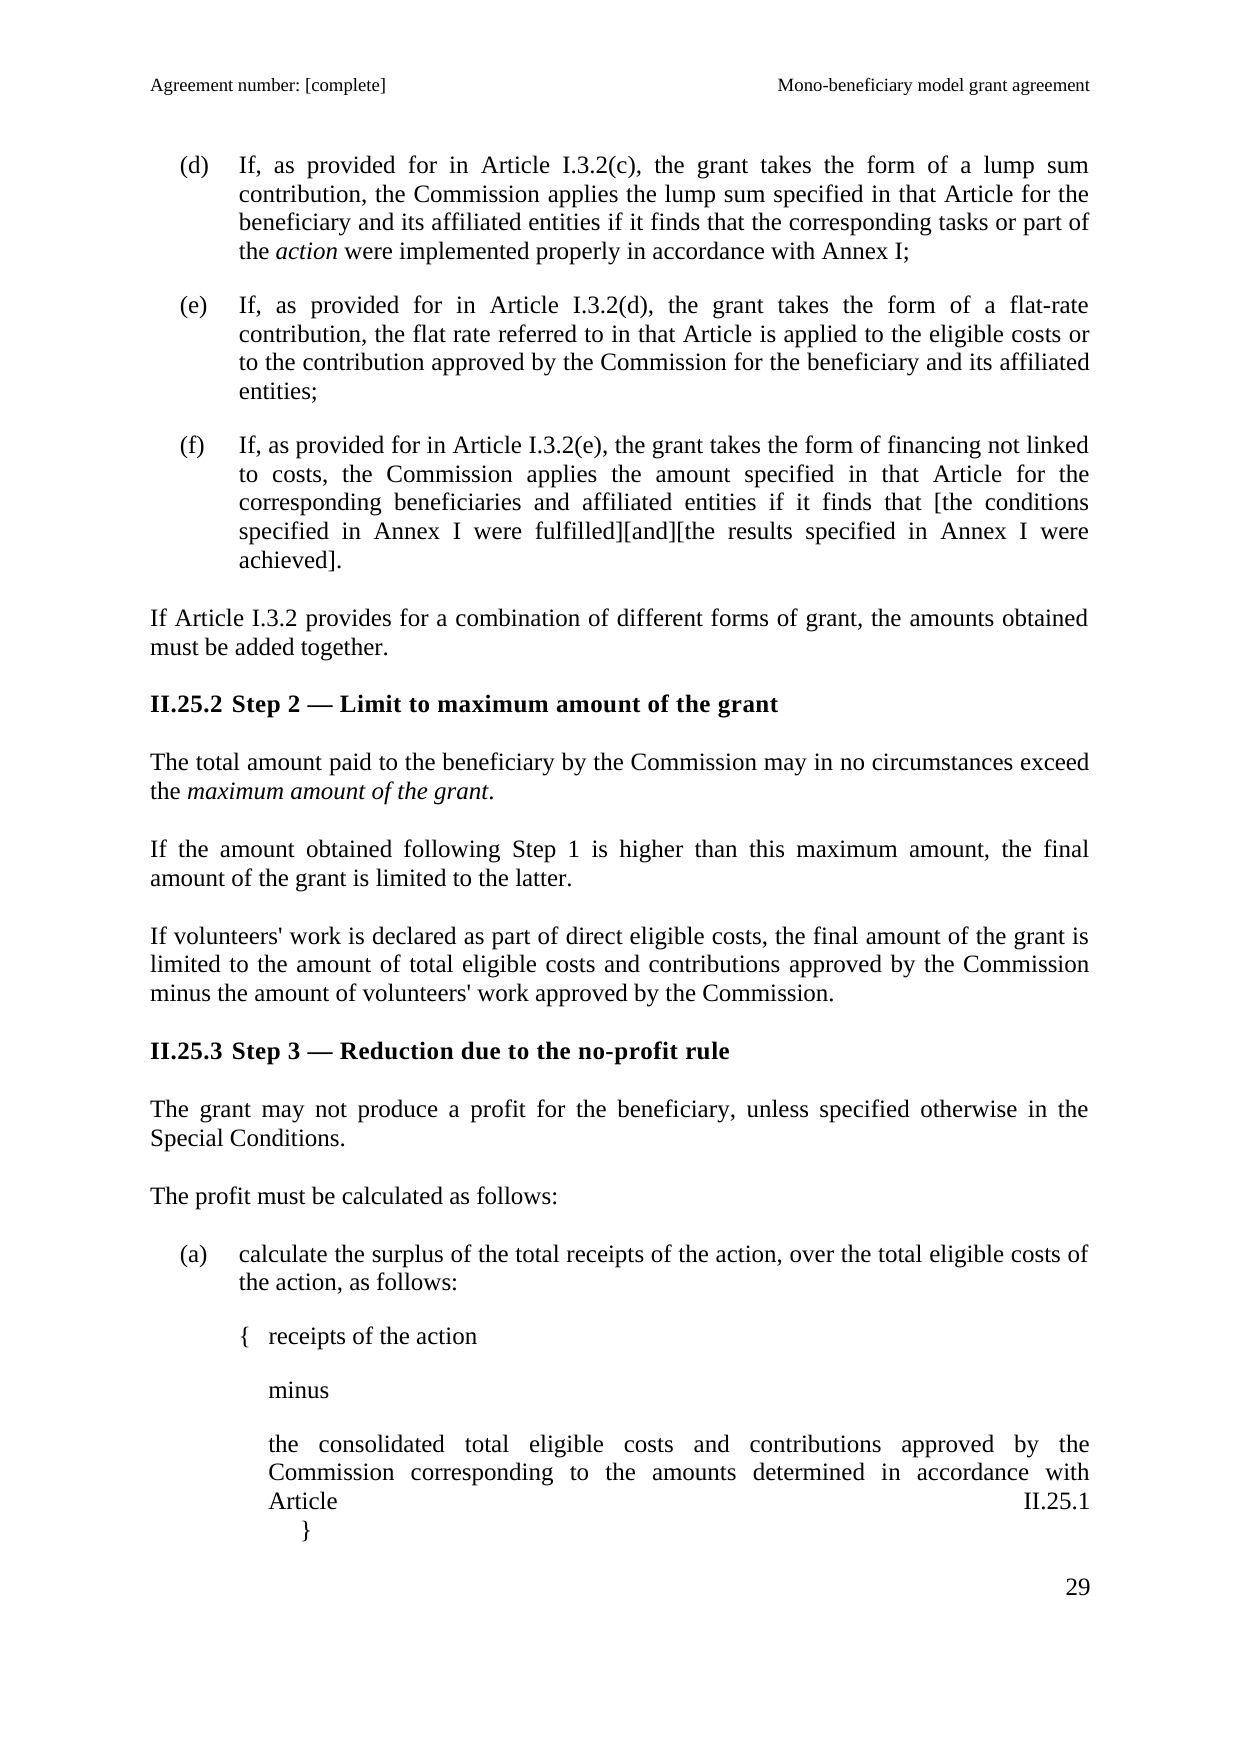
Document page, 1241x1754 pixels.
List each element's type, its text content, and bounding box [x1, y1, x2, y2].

list If, as provided for in Article I.3.2(c), the grant takes the form of a lump sum contribution, the Commission applies the lump sum specified in that Article for the beneficiary and its affiliated entities if it finds that the corresponding tasks or part of the action were implemented properly in accordance with Annex I; [179, 150, 1090, 265]
text the consolidated total eligible costs and contributions approved by the Commission corresponding to the amounts determined in accordance with Article II.25.1 } [268, 1429, 1090, 1544]
text If the amount obtained following Step 1 is higher than this maximum amount, the final amount of the grant is limited to the latter. [150, 834, 1090, 892]
text The total amount paid to the beneficiary by the Commission may in no circumstances exceed the maximum amount of the grant. [150, 747, 1090, 805]
text If volunteers' work is declared as part of direct eligible costs, the final amount of the grant is limited to the amount of total eligible costs and contributions approved by the Commission minus the amount of volunteers' work approved by the Commission. [150, 921, 1090, 1007]
text If Article I.3.2 provides for a combination of different forms of grant, the amounts obtained must be added together. [150, 603, 1090, 660]
subtitle II.25.2 Step 2 — Limit to maximum amount of the grant [150, 689, 1090, 718]
text { receipts of the action [239, 1321, 1090, 1350]
text The grant may not produce a profit for the beneficiary, unless specified otherwise in the Special Conditions. [150, 1094, 1090, 1152]
list If, as provided for in Article I.3.2(d), the grant takes the form of a flat-rate contribution, the flat rate referred to in that Article is applied to the eligible costs or to the contribution approved by the Commission for the beneficiary and its affiliated entities; [179, 290, 1090, 405]
text The profit must be calculated as follows: [150, 1181, 1090, 1209]
text minus [268, 1375, 1090, 1404]
subtitle II.25.3 Step 3 — Reduction due to the no-profit rule [150, 1036, 1090, 1065]
text (a) calculate the surplus of the total receipts of the action, over the total eligible costs of the action, as follows: [179, 1239, 1090, 1296]
list If, as provided for in Article I.3.2(e), the grant takes the form of financing not linked to costs, the Commission applies the amount specified in that Article for the corresponding beneficiaries and affiliated entities if it finds that [the conditions specified in Annex I were fulfilled][and][the results specified in Annex I were achieved]. [179, 430, 1090, 574]
